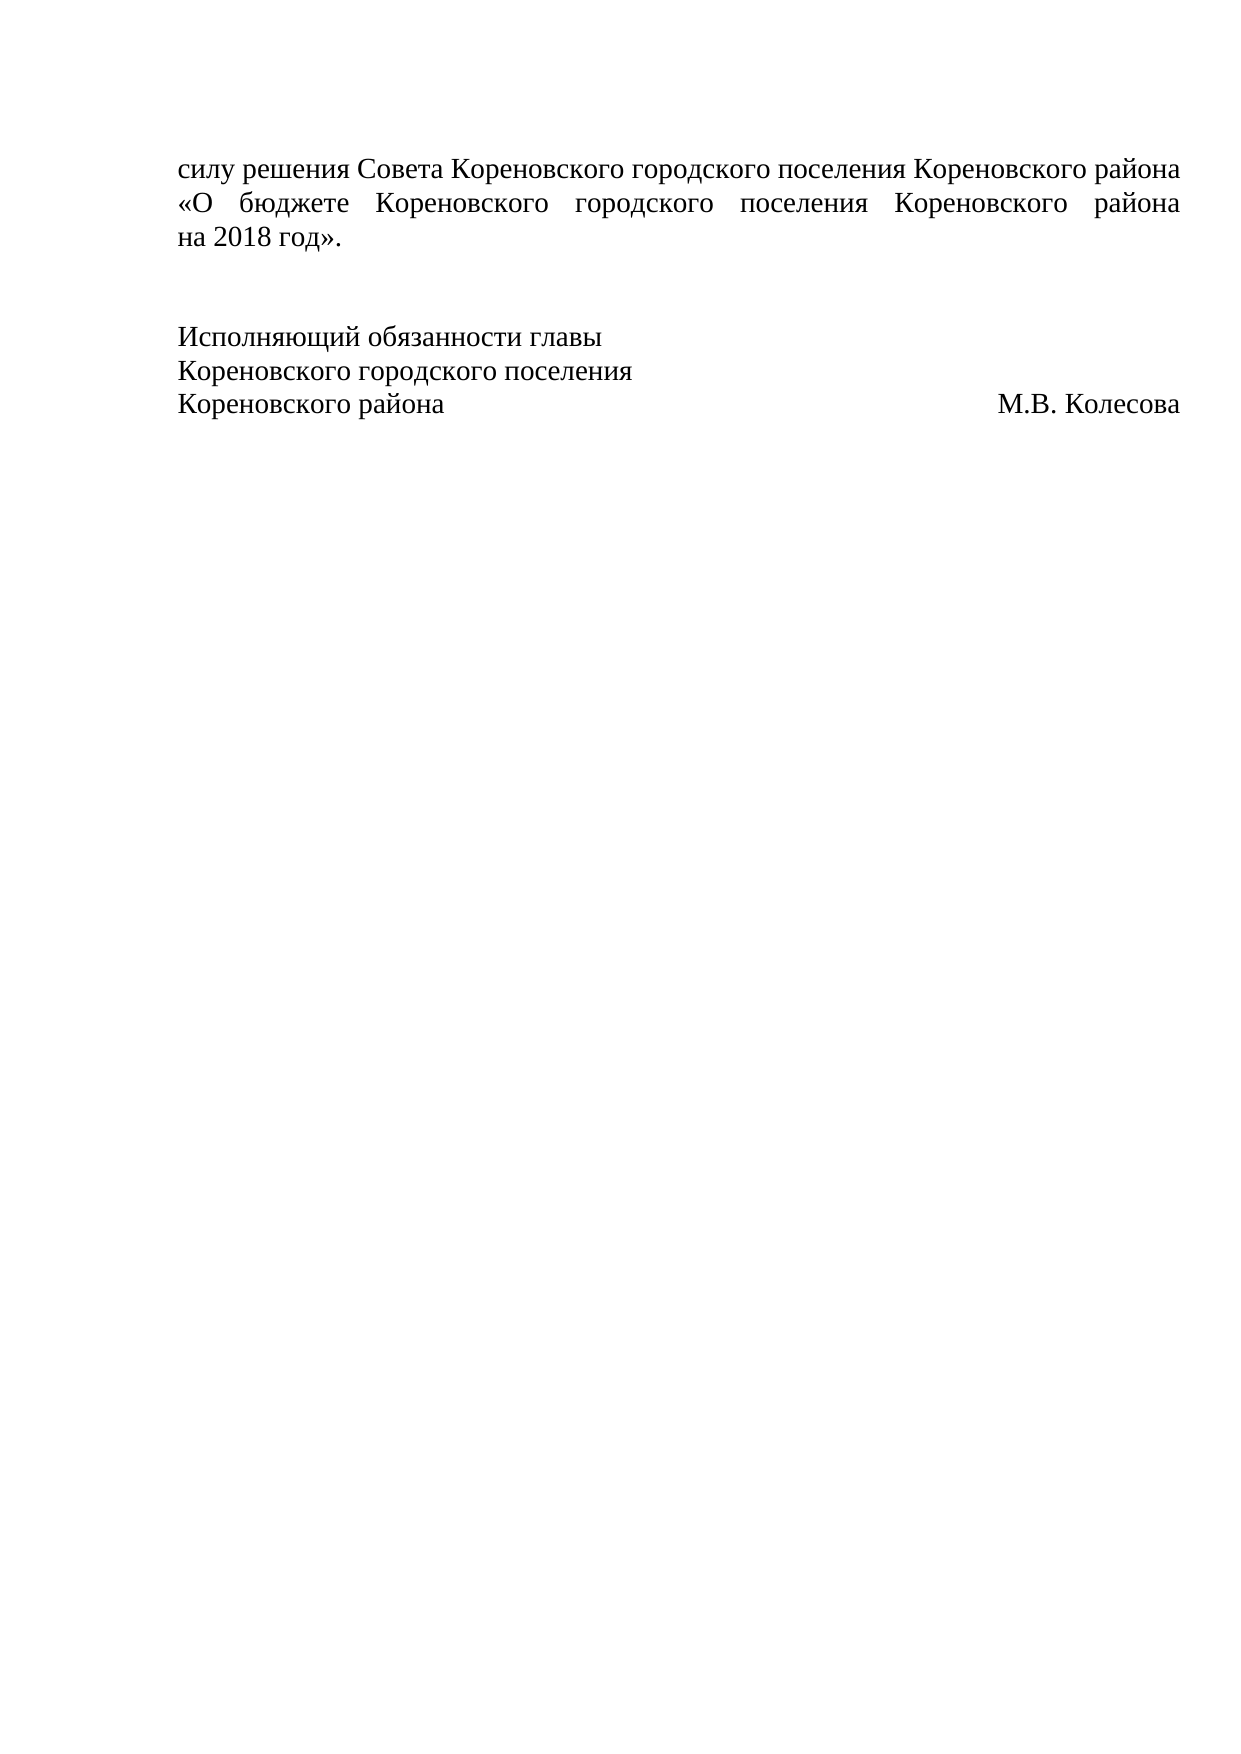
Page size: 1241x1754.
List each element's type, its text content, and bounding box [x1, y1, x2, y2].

text Исполняющий обязанности главы [177, 319, 1181, 353]
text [177, 152, 1181, 252]
text Кореновского района М.В. Колесова [177, 386, 1181, 420]
text Кореновского городского поселения [177, 353, 1181, 386]
